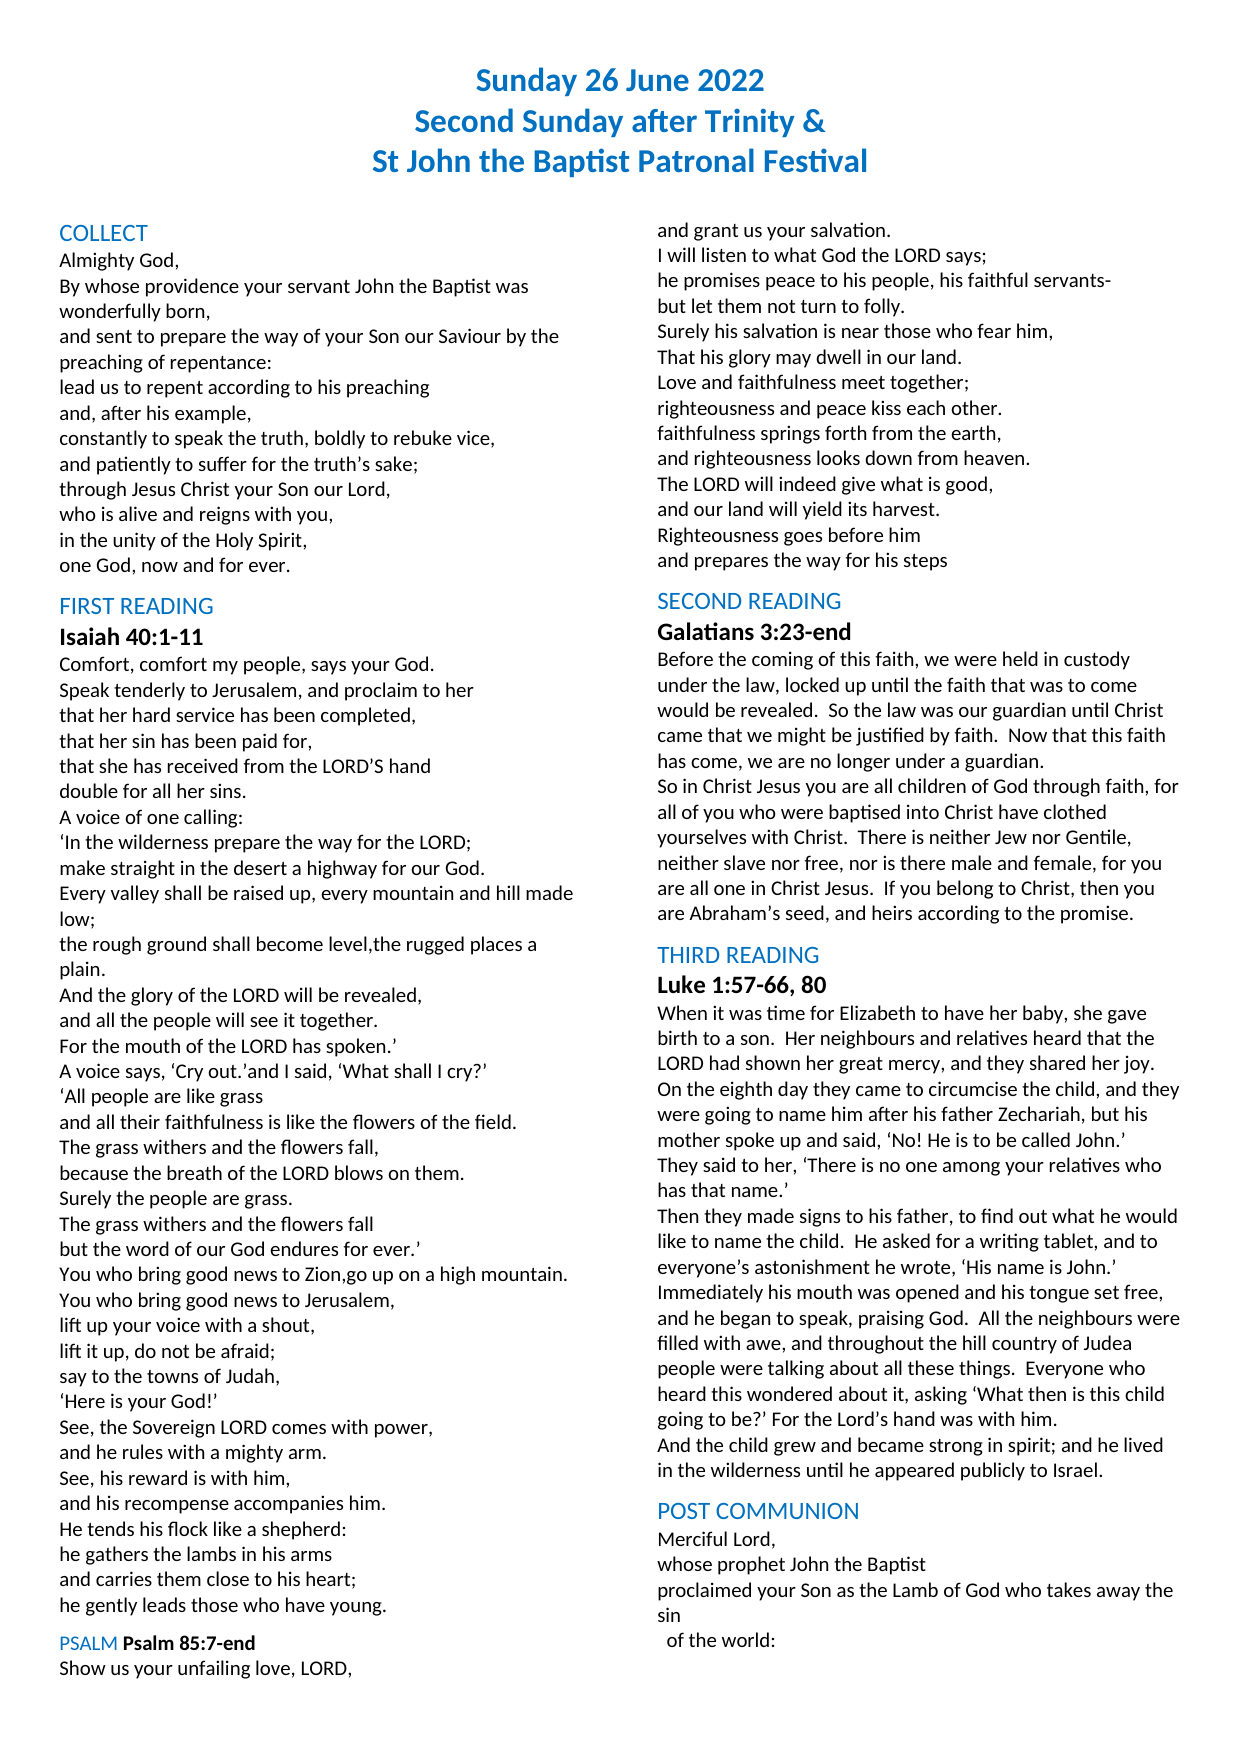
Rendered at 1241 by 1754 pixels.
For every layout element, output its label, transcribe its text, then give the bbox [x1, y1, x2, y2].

text Every valley shall be raised up, every mountain and hill made low; [59, 880, 583, 931]
text say to the towns of Judah, [59, 1363, 583, 1389]
text A voice of one calling: [59, 804, 583, 829]
text but let them not turn to folly. [657, 293, 1181, 318]
text and all the people will see it together. [59, 1007, 583, 1033]
text make straight in the desert a highway for our God. [59, 855, 583, 880]
text ‘All people are like grass [59, 1084, 583, 1109]
text and patiently to suffer for the truth’s sake; [59, 451, 583, 476]
text righteousness and peace kiss each other. [657, 395, 1181, 420]
text the rough ground shall become level,the rugged places a plain. [59, 931, 583, 982]
text When it was time for Elizabeth to have her baby, she gave birth to a son. Her neighbours and relatives heard that the LORD had shown her great mercy, and they shared her joy. [657, 1000, 1181, 1076]
text FIRST READING [59, 591, 583, 621]
text Righteousness goes before him [657, 522, 1181, 547]
text They said to her, ‘There is no one among your relatives who has that name.’ [657, 1152, 1181, 1203]
text Galatians 3:23-end [657, 616, 1181, 646]
text You who bring good news to Jerusalem, [59, 1287, 583, 1312]
text I will listen to what God the LORD says; [657, 242, 1181, 268]
text because the breath of the LORD blows on them. [59, 1160, 583, 1185]
text PSALM Psalm 85:7-end [59, 1630, 583, 1656]
text that she has received from the LORD’S hand [59, 753, 583, 779]
text whose prophet John the Baptist [657, 1551, 1181, 1577]
text but the word of our God endures for ever.’ [59, 1236, 583, 1262]
text On the eighth day they came to circumcise the child, and they were going to name him after his father Zechariah, but his mother spoke up and said, ‘No! He is to be called John.’ [657, 1076, 1181, 1152]
text Isaiah 40:1-11 [59, 621, 583, 652]
text double for all her sins. [59, 779, 583, 804]
text and grant us your salvation. [657, 217, 1181, 242]
text See, the Sovereign LORD comes with power, [59, 1414, 583, 1439]
text in the unity of the Holy Spirit, [59, 527, 583, 552]
text Sunday 26 June 2022 [59, 59, 1181, 100]
text Almighty God, [59, 247, 583, 273]
text Show us your unfailing love, LORD, [59, 1656, 583, 1681]
text that her hard service has been completed, [59, 702, 583, 728]
text who is alive and reigns with you, [59, 502, 583, 527]
text constantly to speak the truth, boldly to rebuke vice, [59, 425, 583, 451]
text and his recompense accompanies him. [59, 1490, 583, 1516]
text See, his reward is with him, [59, 1465, 583, 1490]
text The grass withers and the flowers fall, [59, 1134, 583, 1160]
text and carries them close to his heart; [59, 1567, 583, 1592]
text he promises peace to his people, his faithful servants- [657, 268, 1181, 293]
text POST COMMUNION [657, 1495, 1181, 1526]
text that her sin has been paid for, [59, 728, 583, 753]
text You who bring good news to Zion,go up on a high mountain. [59, 1262, 583, 1287]
text Love and faithfulness meet together; [657, 369, 1181, 395]
text He tends his flock like a shepherd: [59, 1516, 583, 1541]
text and, after his example, [59, 400, 583, 425]
text And the child grew and became strong in spirit; and he lived in the wilderness until he appeared publicly to Israel. [657, 1432, 1181, 1483]
text he gently leads those who have young. [59, 1592, 583, 1617]
text THIRD READING [657, 939, 1181, 969]
text lead us to repent according to his preaching [59, 374, 583, 400]
text Then they made signs to his father, to find out what he would like to name the child. He asked for a writing tablet, and to everyone’s astonishment he wrote, ‘His name is John.’ Immediately his mouth was opened and his tongue set free, and he began to speak, praising God. All the neighbours were filled with awe, and throughout the hill country of Judea people were talking about all these things. Everyone who heard this wondered about it, asking ‘What then is this child going to be?’ For the Lord’s hand was with him. [657, 1203, 1181, 1432]
text SECOND READING [657, 585, 1181, 616]
text faithfulness springs forth from the earth, [657, 420, 1181, 446]
text and our land will yield its harvest. [657, 496, 1181, 522]
text Comfort, comfort my people, says your God. [59, 652, 583, 677]
text Surely his salvation is near those who fear him, [657, 318, 1181, 344]
text and prepares the way for his steps [657, 547, 1181, 573]
text So in Christ Jesus you are all children of God through faith, for all of you who were baptised into Christ have clothed yourselves with Christ. There is neither Jew nor Gentile, neither slave nor free, nor is there male and female, for you are all one in Christ Jesus. If you belong to Christ, then you are Abraham’s seed, and heirs according to the promise. [657, 773, 1181, 926]
text ‘Here is your God!’ [59, 1389, 583, 1414]
text lift it up, do not be afraid; [59, 1338, 583, 1363]
text ‘In the wilderness prepare the way for the LORD; [59, 829, 583, 855]
text Luke 1:57-66, 80 [657, 969, 1181, 1000]
text COLLECT [59, 217, 583, 247]
text Second Sunday after Trinity & [59, 100, 1181, 141]
text and righteousness looks down from heaven. [657, 446, 1181, 471]
text Surely the people are grass. [59, 1185, 583, 1211]
text he gathers the lambs in his arms [59, 1541, 583, 1567]
text Speak tenderly to Jerusalem, and proclaim to her [59, 677, 583, 702]
text By whose providence your servant John the Baptist was wonderfully born, [59, 273, 583, 324]
text one God, now and for ever. [59, 552, 583, 578]
text Merciful Lord, [657, 1526, 1181, 1551]
text A voice says, ‘Cry out.’and I said, ‘What shall I cry?’ [59, 1058, 583, 1084]
text and he rules with a mighty arm. [59, 1439, 583, 1465]
text That his glory may dwell in our land. [657, 344, 1181, 369]
text through Jesus Christ your Son our Lord, [59, 476, 583, 502]
text and all their faithfulness is like the flowers of the field. [59, 1109, 583, 1134]
text The LORD will indeed give what is good, [657, 471, 1181, 496]
text For the mouth of the LORD has spoken.’ [59, 1033, 583, 1058]
text and sent to prepare the way of your Son our Saviour by the preaching of repentance: [59, 324, 583, 374]
text The grass withers and the flowers fall [59, 1211, 583, 1236]
text Before the coming of this faith, we were held in custody under the law, locked up until the faith that was to come would be revealed. So the law was our guardian until Christ came that we might be justified by faith. Now that this faith has come, we are no longer under a guardian. [657, 646, 1181, 773]
text proclaimed your Son as the Lamb of God who takes away the sin [657, 1577, 1181, 1628]
text of the world: [657, 1628, 1181, 1653]
text lift up your voice with a shout, [59, 1312, 583, 1338]
text And the glory of the LORD will be revealed, [59, 982, 583, 1007]
text St John the Baptist Patronal Festival [59, 141, 1181, 181]
